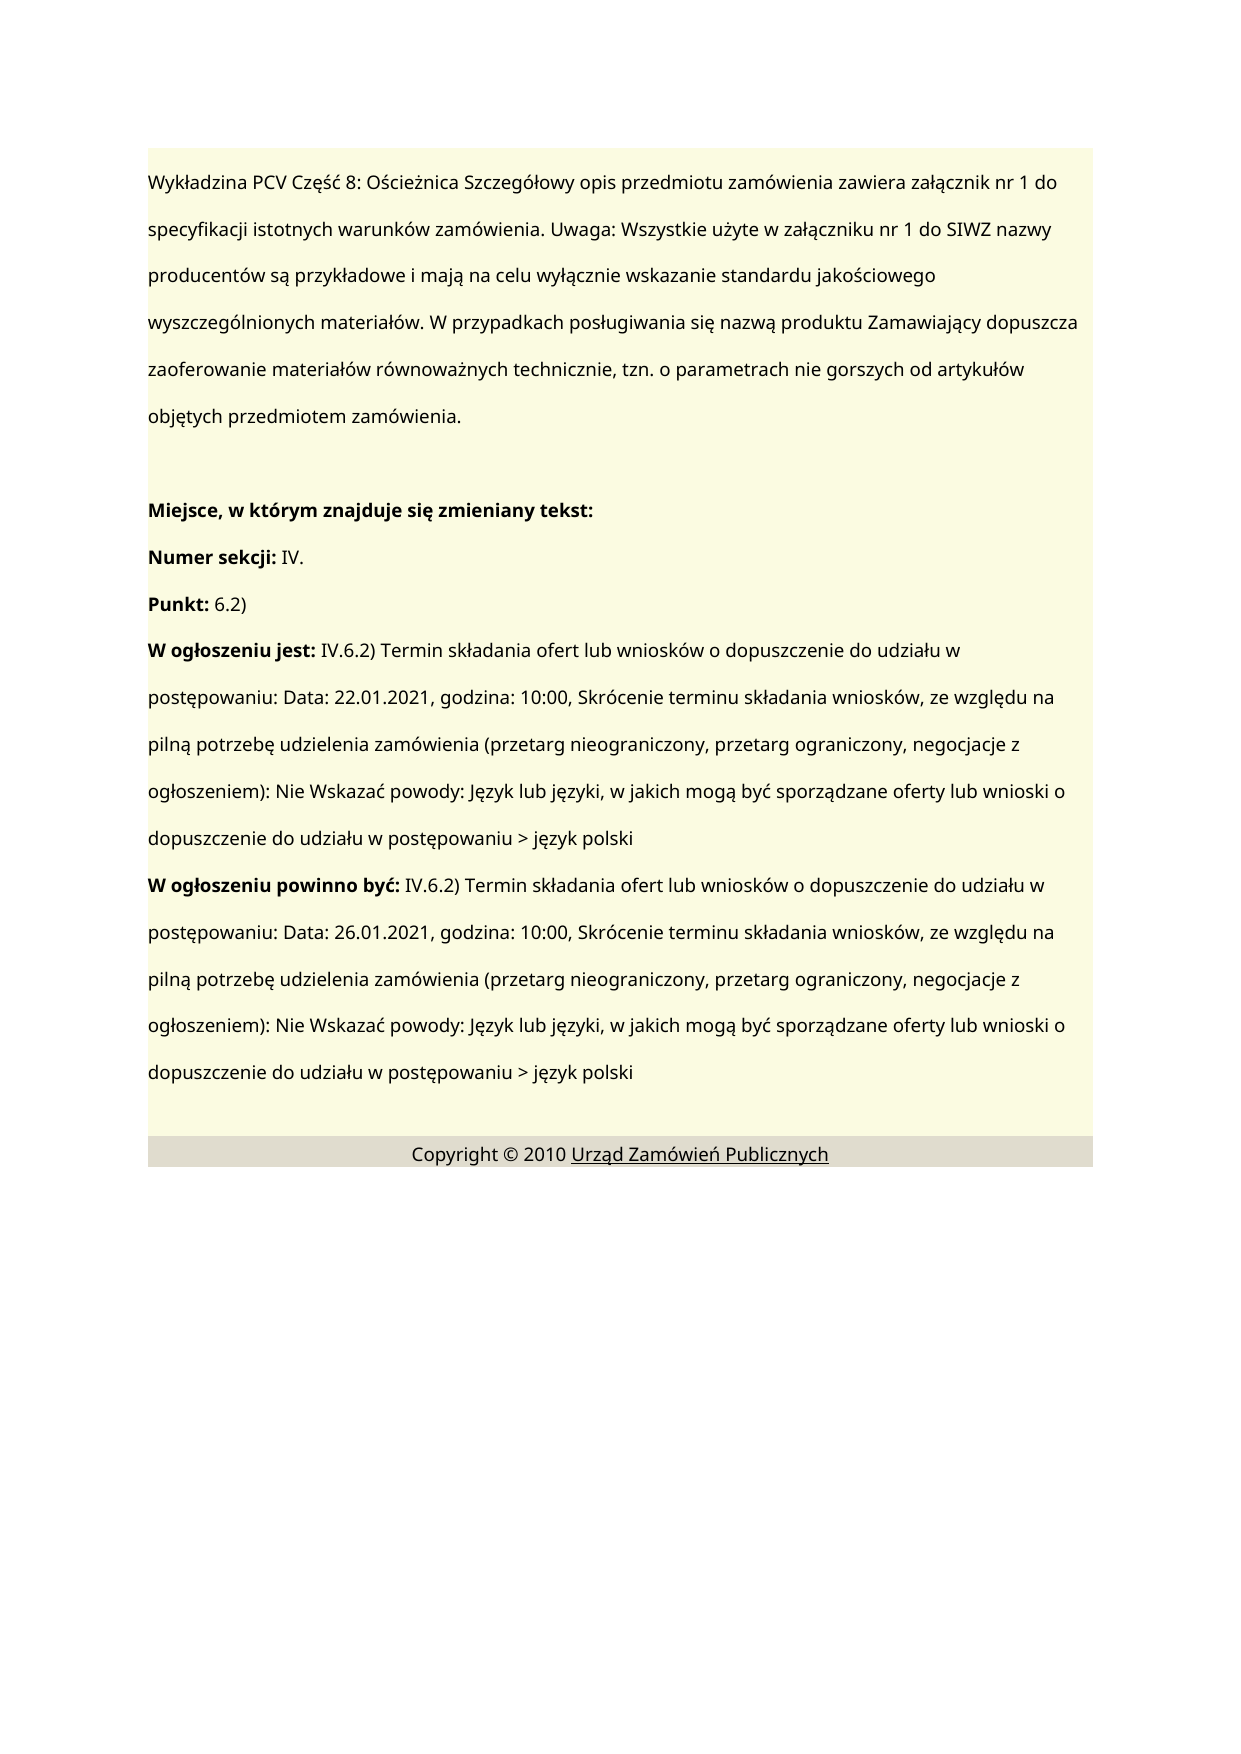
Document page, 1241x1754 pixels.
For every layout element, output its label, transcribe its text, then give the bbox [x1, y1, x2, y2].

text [148, 148, 1093, 1085]
text Copyright © 2010 Urząd Zamówień Publicznych [148, 1136, 1093, 1167]
